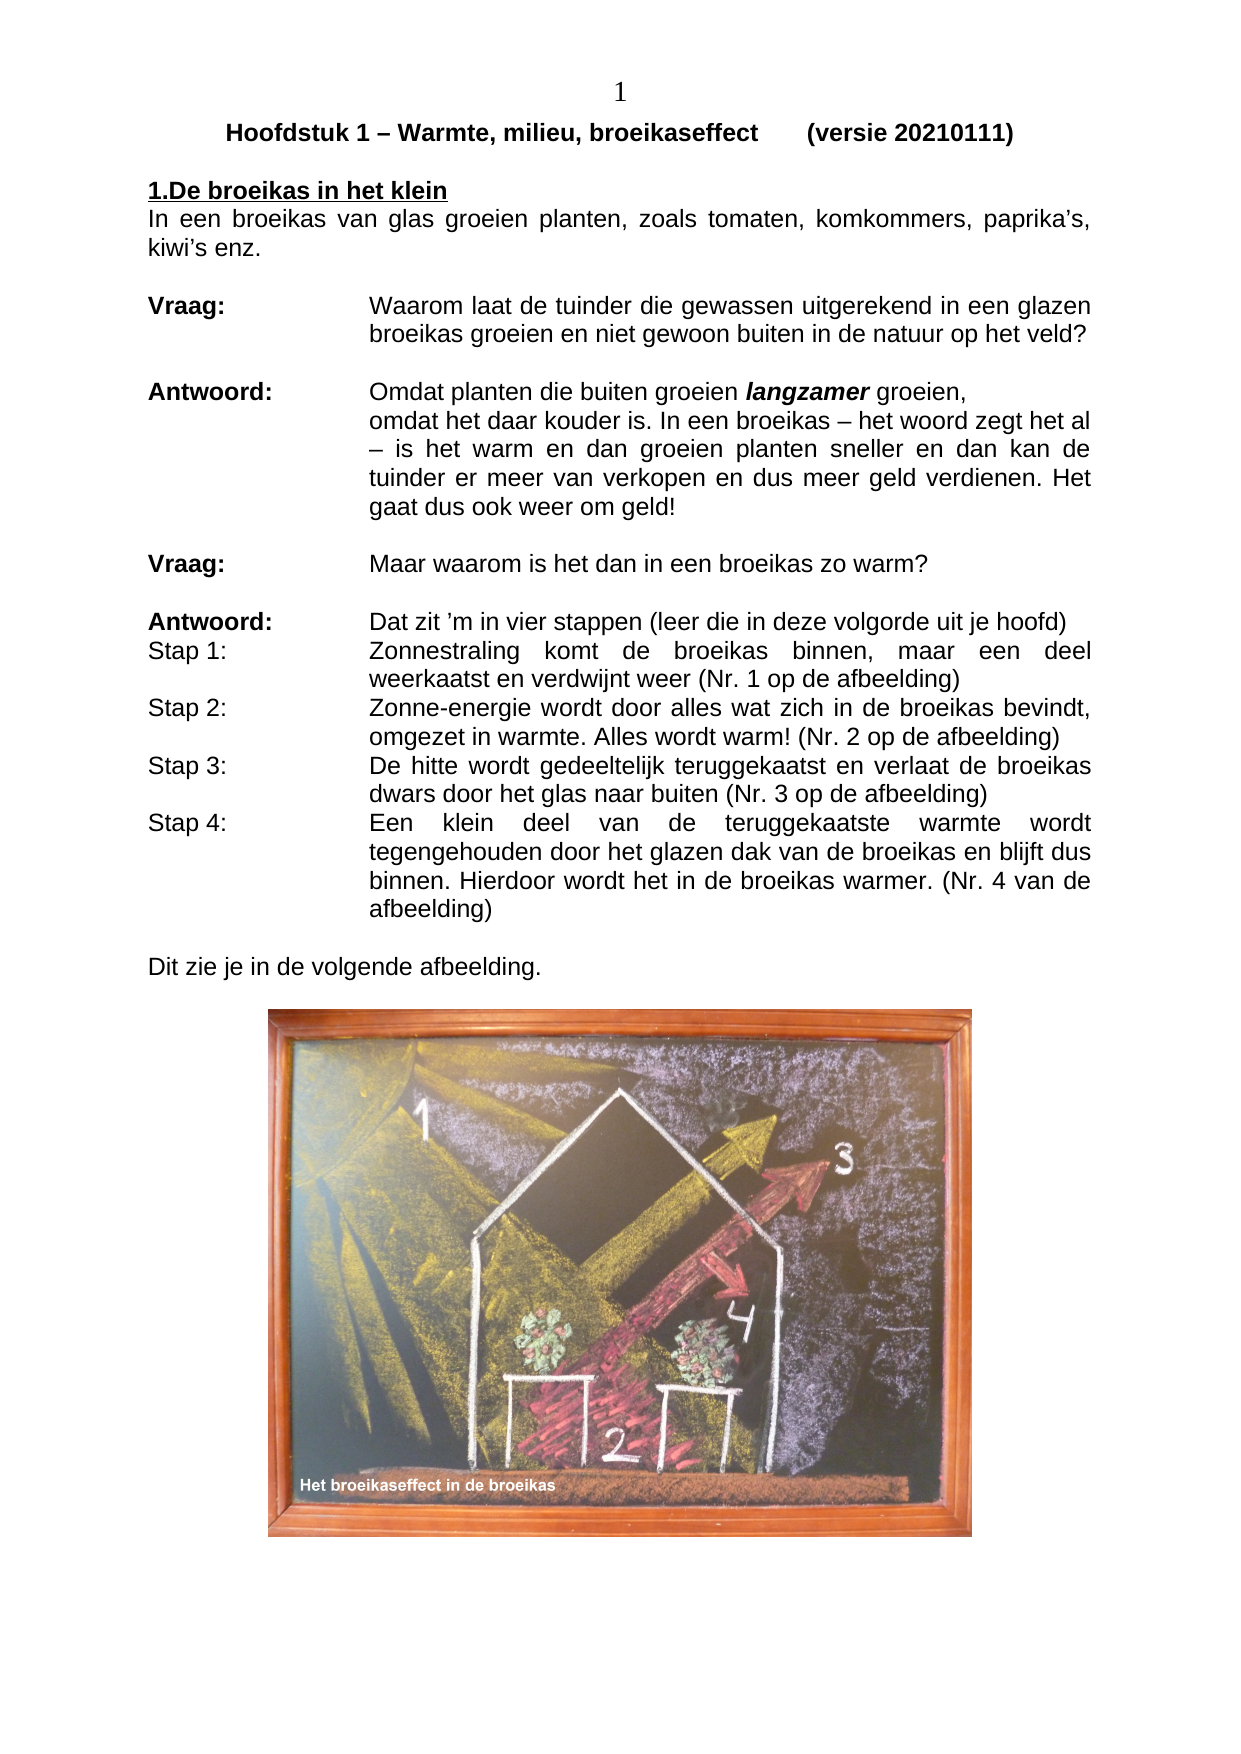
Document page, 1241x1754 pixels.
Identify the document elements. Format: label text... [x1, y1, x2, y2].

text Stap 4: Een klein deel van de teruggekaatste warmte wordt tegengehouden door het glazen dak van de broeikas en blijft dus binnen. Hierdoor wordt het in de broeikas warmer. (Nr. 4 van de afbeelding) [148, 808, 1092, 923]
text Vraag: Maar waarom is het dan in een broeikas zo warm? [148, 549, 1092, 578]
text omdat het daar kouder is. In een broeikas – het woord zegt het al – is het warm en dan groeien planten sneller en dan kan de tuinder er meer van verkopen en dus meer geld verdienen. Het gaat dus ook weer om geld! [369, 406, 1092, 521]
picture [268, 1009, 972, 1537]
text Hoofdstuk 1 – Warmte, milieu, broeikaseffect (versie 20210111) [148, 118, 1092, 147]
text 1.De broeikas in het klein [148, 176, 1092, 204]
text Vraag: Waarom laat de tuinder die gewassen uitgerekend in een glazen broeikas groeien en niet gewoon buiten in de natuur op het veld? [148, 291, 1092, 348]
text Stap 1: Zonnestraling komt de broeikas binnen, maar een deel weerkaatst en verdwijnt weer (Nr. 1 op de afbeelding) [148, 636, 1092, 693]
text In een broeikas van glas groeien planten, zoals tomaten, komkommers, paprika’s, kiwi’s enz. [148, 204, 1092, 262]
text Antwoord: Dat zit ’m in vier stappen (leer die in deze volgorde uit je hoofd) [148, 607, 1092, 636]
text Antwoord: Omdat planten die buiten groeien langzamer groeien, [148, 377, 1092, 406]
text Dit zie je in de volgende afbeelding. [148, 952, 1092, 981]
text Stap 2: Zonne-energie wordt door alles wat zich in de broeikas bevindt, omgezet in warmte. Alles wordt warm! (Nr. 2 op de afbeelding) [148, 693, 1092, 751]
text Stap 3: De hitte wordt gedeeltelijk teruggekaatst en verlaat de broeikas dwars door het glas naar buiten (Nr. 3 op de afbeelding) [148, 751, 1092, 808]
